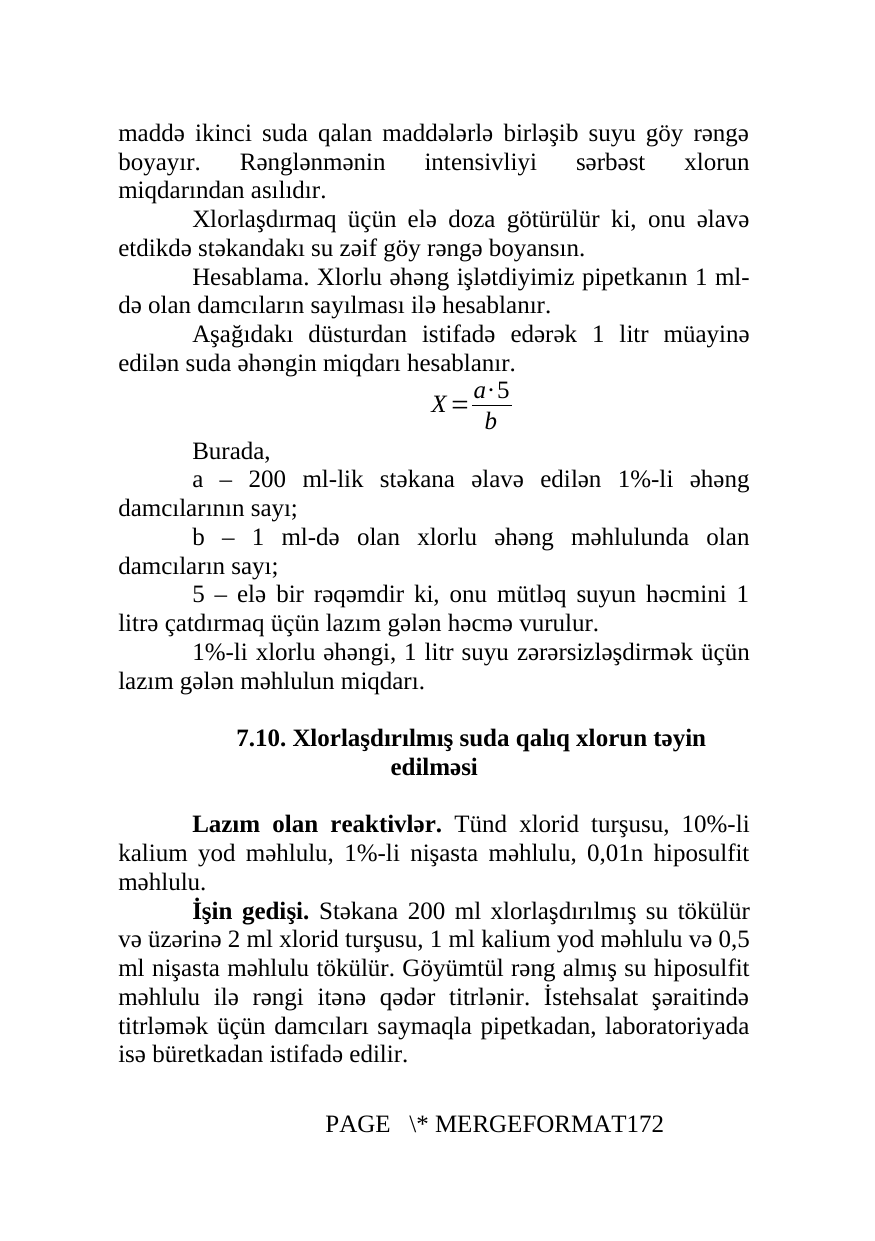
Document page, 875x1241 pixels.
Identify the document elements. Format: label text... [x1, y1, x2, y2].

text Aşağıdakı düsturdan istifadə edərək 1 litr müayinə edilən suda əhəngin miqdarı hesablanır. [118, 319, 750, 377]
text Burada, [118, 436, 750, 464]
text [118, 118, 750, 204]
text Lazım olan reaktivlər. Tünd xlorid turşusu, 10%-li kalium yod məhlulu, 1%-li nişasta məhlulu, 0,01n hiposulfit məhlulu. [118, 809, 750, 896]
text İşin gedişi. Stəkana 200 ml xlorlaşdırılmış su tökülür və üzərinə 2 ml xlorid turşusu, 1 ml kalium yod məhlulu və 0,5 ml nişasta məhlulu tökülür. Göyümtül rəng almış su hiposulfit məhlulu ilə rəngi itənə qədər titrlənir. İstehsalat şəraitində titrləmək üçün damcıları saymaqla pipetkadan, laboratoriyada isə büretkadan istifadə edilir. [118, 896, 750, 1068]
text 5 – elə bir rəqəmdir ki, onu mütləq suyun həcmini 1 litrə çatdırmaq üçün lazım gələn həcmə vurulur. [118, 579, 750, 637]
text b – 1 ml-də olan xlorlu əhəng məhlulunda olan damcıların sayı; [118, 522, 750, 579]
text Xlorlaşdırmaq üçün elə doza götürülür ki, onu əlavə etdikdə stəkandakı su zəif göy rəngə boyansın. [118, 204, 750, 262]
text a – 200 ml-lik stəkana əlavə edilən 1%-li əhəng damcılarının sayı; [118, 464, 750, 522]
text Hesablama. Xlorlu əhəng işlətdiyimiz pipetkanın 1 ml-də olan damcıların sayılması ilə hesablanır. [118, 262, 750, 319]
text 7.10. Xlorlaşdırılmış suda qalıq xlorun təyin edilməsi [118, 723, 750, 781]
text 1%-li xlorlu əhəngi, 1 litr suyu zərərsizləşdirmək üçün lazım gələn məhlulun miqdarı. [118, 637, 750, 694]
